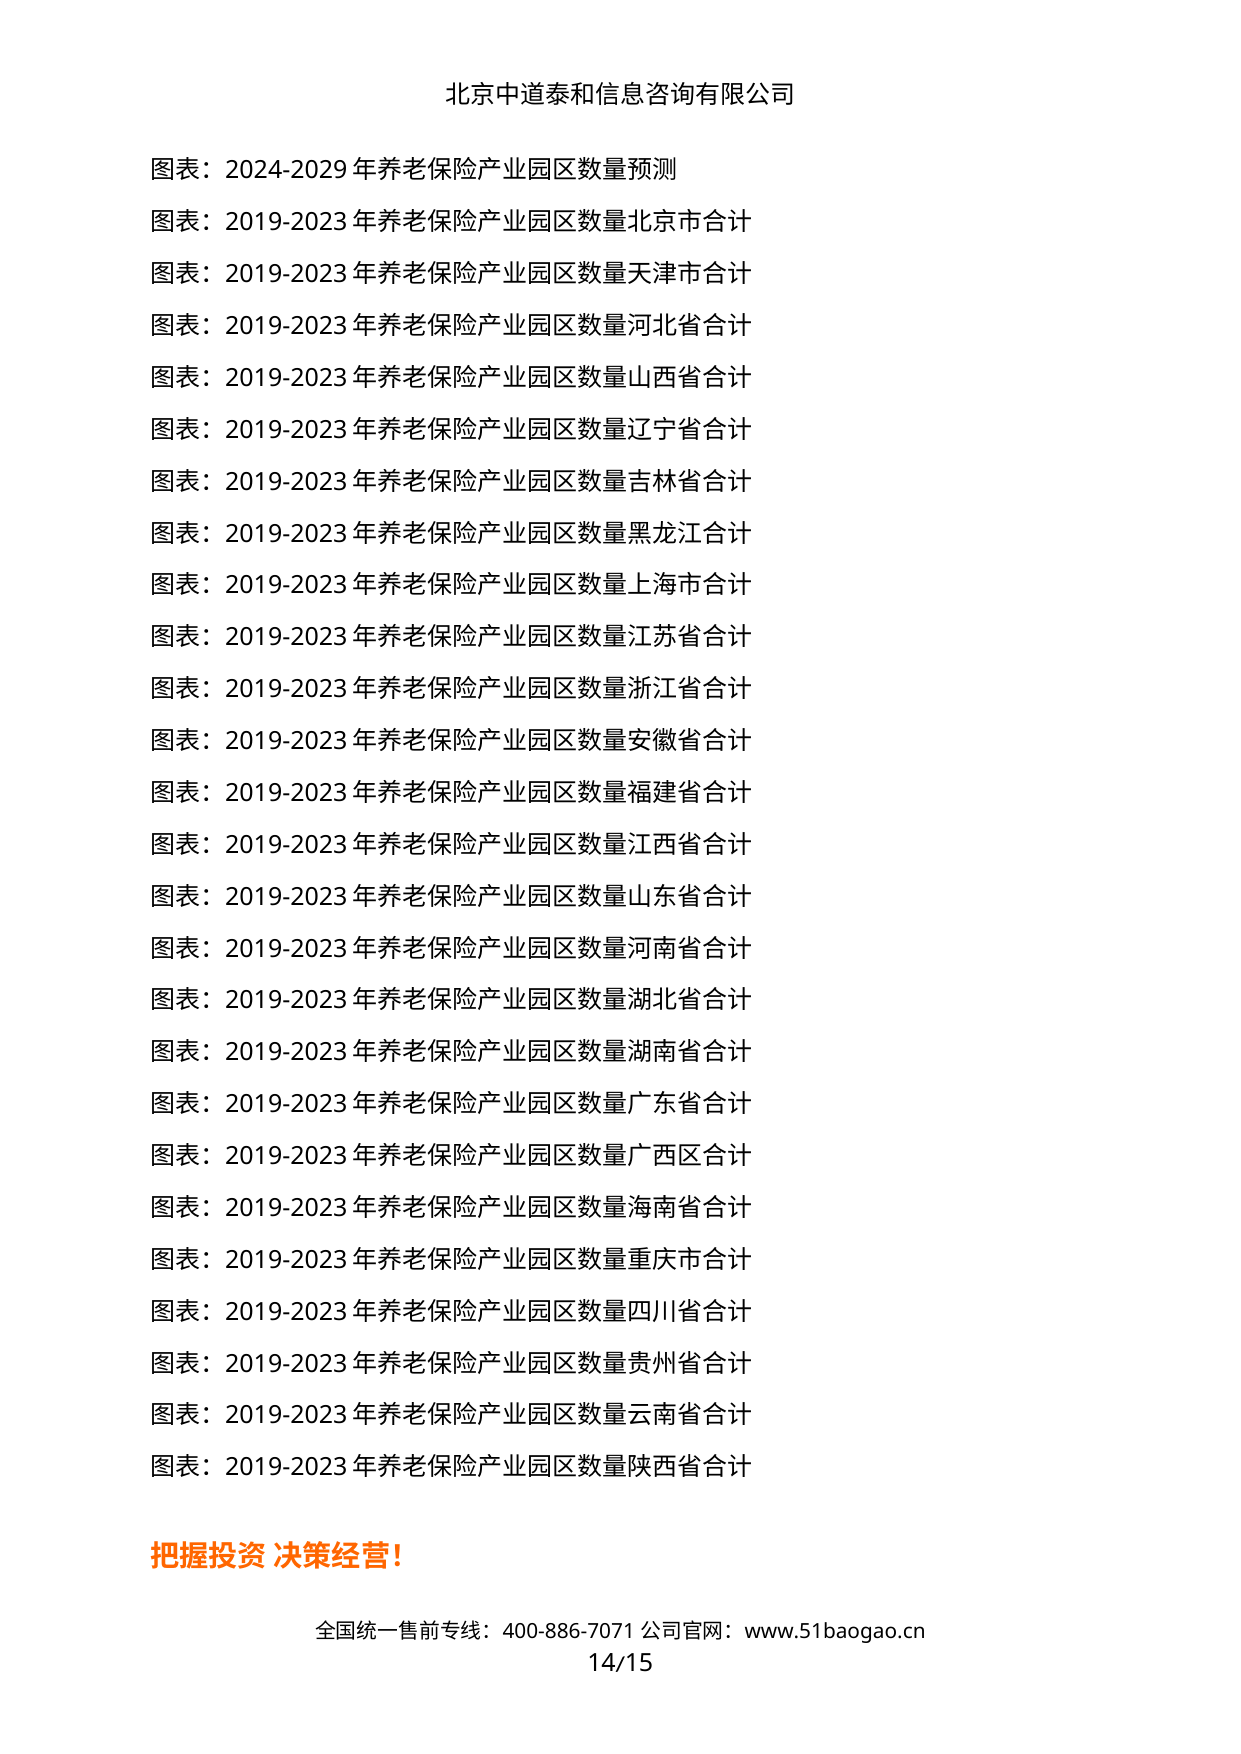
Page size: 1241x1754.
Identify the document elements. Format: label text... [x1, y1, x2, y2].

text 图表：2019-2023年养老保险产业园区数量湖南省合计 [150, 1032, 1090, 1068]
text 图表：2024-2029年养老保险产业园区数量预测 [150, 150, 1090, 186]
text 图表：2019-2023年养老保险产业园区数量河南省合计 [150, 928, 1090, 964]
text 图表：2019-2023年养老保险产业园区数量上海市合计 [150, 565, 1090, 601]
text 图表：2019-2023年养老保险产业园区数量安徽省合计 [150, 721, 1090, 757]
text 图表：2019-2023年养老保险产业园区数量广东省合计 [150, 1084, 1090, 1120]
text 图表：2019-2023年养老保险产业园区数量辽宁省合计 [150, 409, 1090, 446]
text 图表：2019-2023年养老保险产业园区数量吉林省合计 [150, 461, 1090, 497]
text 图表：2019-2023年养老保险产业园区数量湖北省合计 [150, 980, 1090, 1016]
text 图表：2019-2023年养老保险产业园区数量海南省合计 [150, 1187, 1090, 1224]
text 图表：2019-2023年养老保险产业园区数量四川省合计 [150, 1291, 1090, 1327]
text 图表：2019-2023年养老保险产业园区数量陕西省合计 [150, 1447, 1090, 1483]
text 图表：2019-2023年养老保险产业园区数量天津市合计 [150, 254, 1090, 290]
text 图表：2019-2023年养老保险产业园区数量浙江省合计 [150, 669, 1090, 705]
text 图表：2019-2023年养老保险产业园区数量河北省合计 [150, 306, 1090, 342]
text 图表：2019-2023年养老保险产业园区数量山西省合计 [150, 357, 1090, 394]
text 图表：2019-2023年养老保险产业园区数量广西区合计 [150, 1136, 1090, 1172]
text 图表：2019-2023年养老保险产业园区数量黑龙江合计 [150, 513, 1090, 549]
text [150, 1499, 1090, 1575]
text 图表：2019-2023年养老保险产业园区数量山东省合计 [150, 876, 1090, 912]
text 图表：2019-2023年养老保险产业园区数量江西省合计 [150, 824, 1090, 861]
text 图表：2019-2023年养老保险产业园区数量贵州省合计 [150, 1343, 1090, 1379]
text 图表：2019-2023年养老保险产业园区数量江苏省合计 [150, 617, 1090, 653]
text 图表：2019-2023年养老保险产业园区数量北京市合计 [150, 202, 1090, 238]
text 图表：2019-2023年养老保险产业园区数量重庆市合计 [150, 1239, 1090, 1276]
text 图表：2019-2023年养老保险产业园区数量云南省合计 [150, 1395, 1090, 1431]
text 图表：2019-2023年养老保险产业园区数量福建省合计 [150, 772, 1090, 809]
